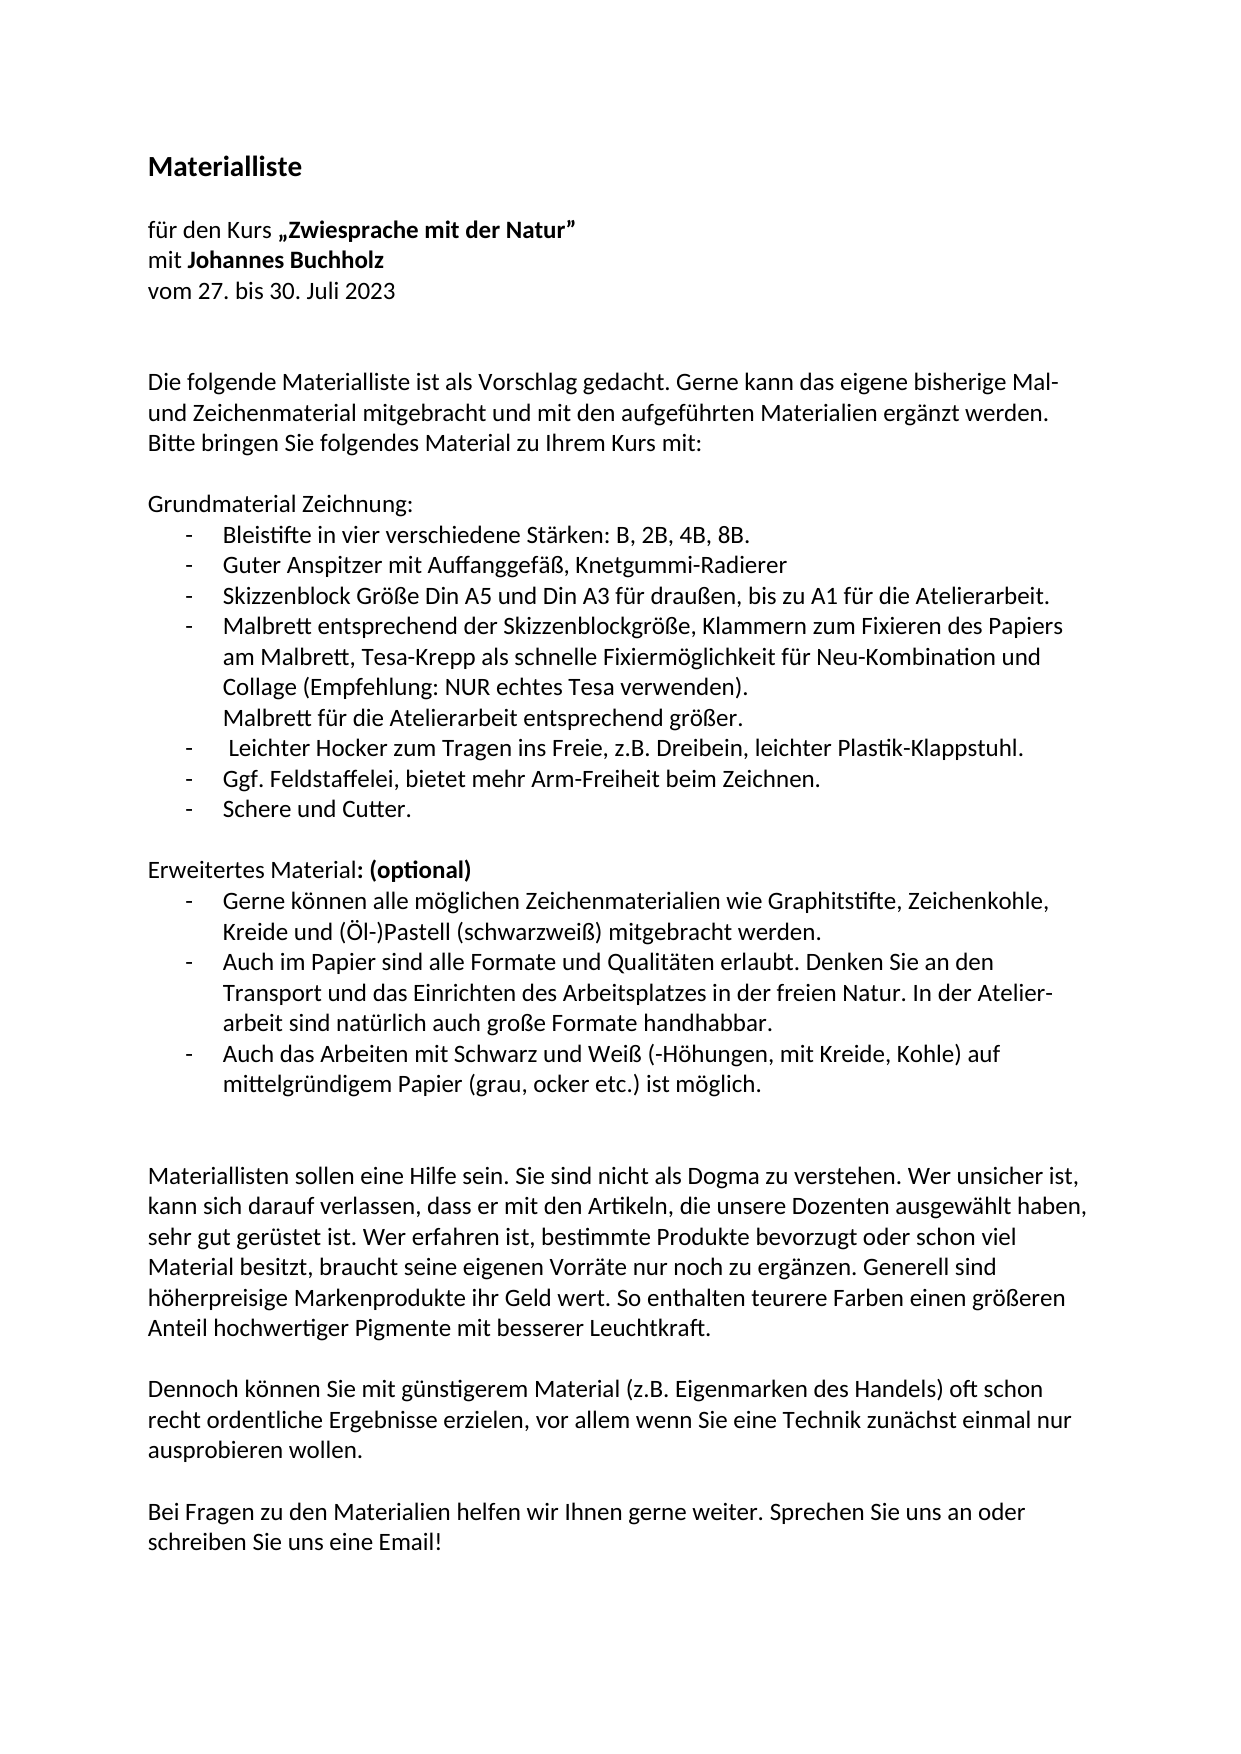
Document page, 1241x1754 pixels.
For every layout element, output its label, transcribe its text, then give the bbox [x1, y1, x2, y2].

list Leichter Hocker zum Tragen ins Freie, z.B. Dreibein, leichter Plastik-Klappstuhl. [185, 733, 1093, 763]
list Skizzenblock Größe Din A5 und Din A3 für draußen, bis zu A1 für die Atelierarbeit. [185, 580, 1093, 611]
text Erweitertes Material: (optional) [148, 855, 1093, 885]
list Malbrett entsprechend der Skizzenblockgröße, Klammern zum Fixieren des Papiers am Malbrett, Tesa-Krepp als schnelle Fixiermöglichkeit für Neu-Kombination und Collage (Empfehlung: NUR echtes Tesa verwenden). [185, 611, 1093, 702]
text Dennoch können Sie mit günstigerem Material (z.B. Eigenmarken des Handels) oft schon recht ordentliche Ergebnisse erzielen, vor allem wenn Sie eine Technik zunächst einmal nur ausprobieren wollen. [148, 1373, 1093, 1465]
text Grundmaterial Zeichnung: [148, 488, 1093, 519]
text mit Johannes Buchholz [148, 244, 1093, 275]
list Auch im Papier sind alle Formate und Qualitäten erlaubt. Denken Sie an den Transport und das Einrichten des Arbeitsplatzes in der freien Natur. In der Atelier-arbeit sind natürlich auch große Formate handhabbar. [185, 946, 1093, 1038]
text für den Kurs „Zwiesprache mit der Natur” [148, 214, 1093, 244]
text vom 27. bis 30. Juli 2023 [148, 275, 1093, 305]
list Bleistifte in vier verschiedene Stärken: B, 2B, 4B, 8B. [185, 519, 1093, 549]
list Malbrett für die Atelierarbeit entsprechend größer. [223, 702, 1093, 733]
list Ggf. Feldstaffelei, bietet mehr Arm-Freiheit beim Zeichnen. [185, 763, 1093, 794]
text Materialliste [148, 148, 1093, 183]
text Materiallisten sollen eine Hilfe sein. Sie sind nicht als Dogma zu verstehen. Wer unsicher ist, kann sich darauf verlassen, dass er mit den Artikeln, die unsere Dozenten ausgewählt haben, sehr gut gerüstet ist. Wer erfahren ist, bestimmte Produkte bevorzugt oder schon viel Material besitzt, braucht seine eigenen Vorräte nur noch zu ergänzen. Generell sind höherpreisige Markenprodukte ihr Geld wert. So enthalten teurere Farben einen größeren Anteil hochwertiger Pigmente mit besserer Leuchtkraft. [148, 1160, 1093, 1343]
text Bei Fragen zu den Materialien helfen wir Ihnen gerne weiter. Sprechen Sie uns an oder schreiben Sie uns eine Email! [148, 1496, 1093, 1557]
list Auch das Arbeiten mit Schwarz und Weiß (-Höhungen, mit Kreide, Kohle) auf mittelgründigem Papier (grau, ocker etc.) ist möglich. [185, 1038, 1093, 1099]
list Guter Anspitzer mit Auffanggefäß, Knetgummi-Radierer [185, 549, 1093, 580]
list Schere und Cutter. [185, 794, 1093, 824]
list Gerne können alle möglichen Zeichenmaterialien wie Graphitstifte, Zeichenkohle, Kreide und (Öl-)Pastell (schwarzweiß) mitgebracht werden. [185, 885, 1093, 946]
text Die folgende Materialliste ist als Vorschlag gedacht. Gerne kann das eigene bisherige Mal- und Zeichenmaterial mitgebracht und mit den aufgeführten Materialien ergänzt werden. Bitte bringen Sie folgendes Material zu Ihrem Kurs mit: [148, 366, 1093, 458]
